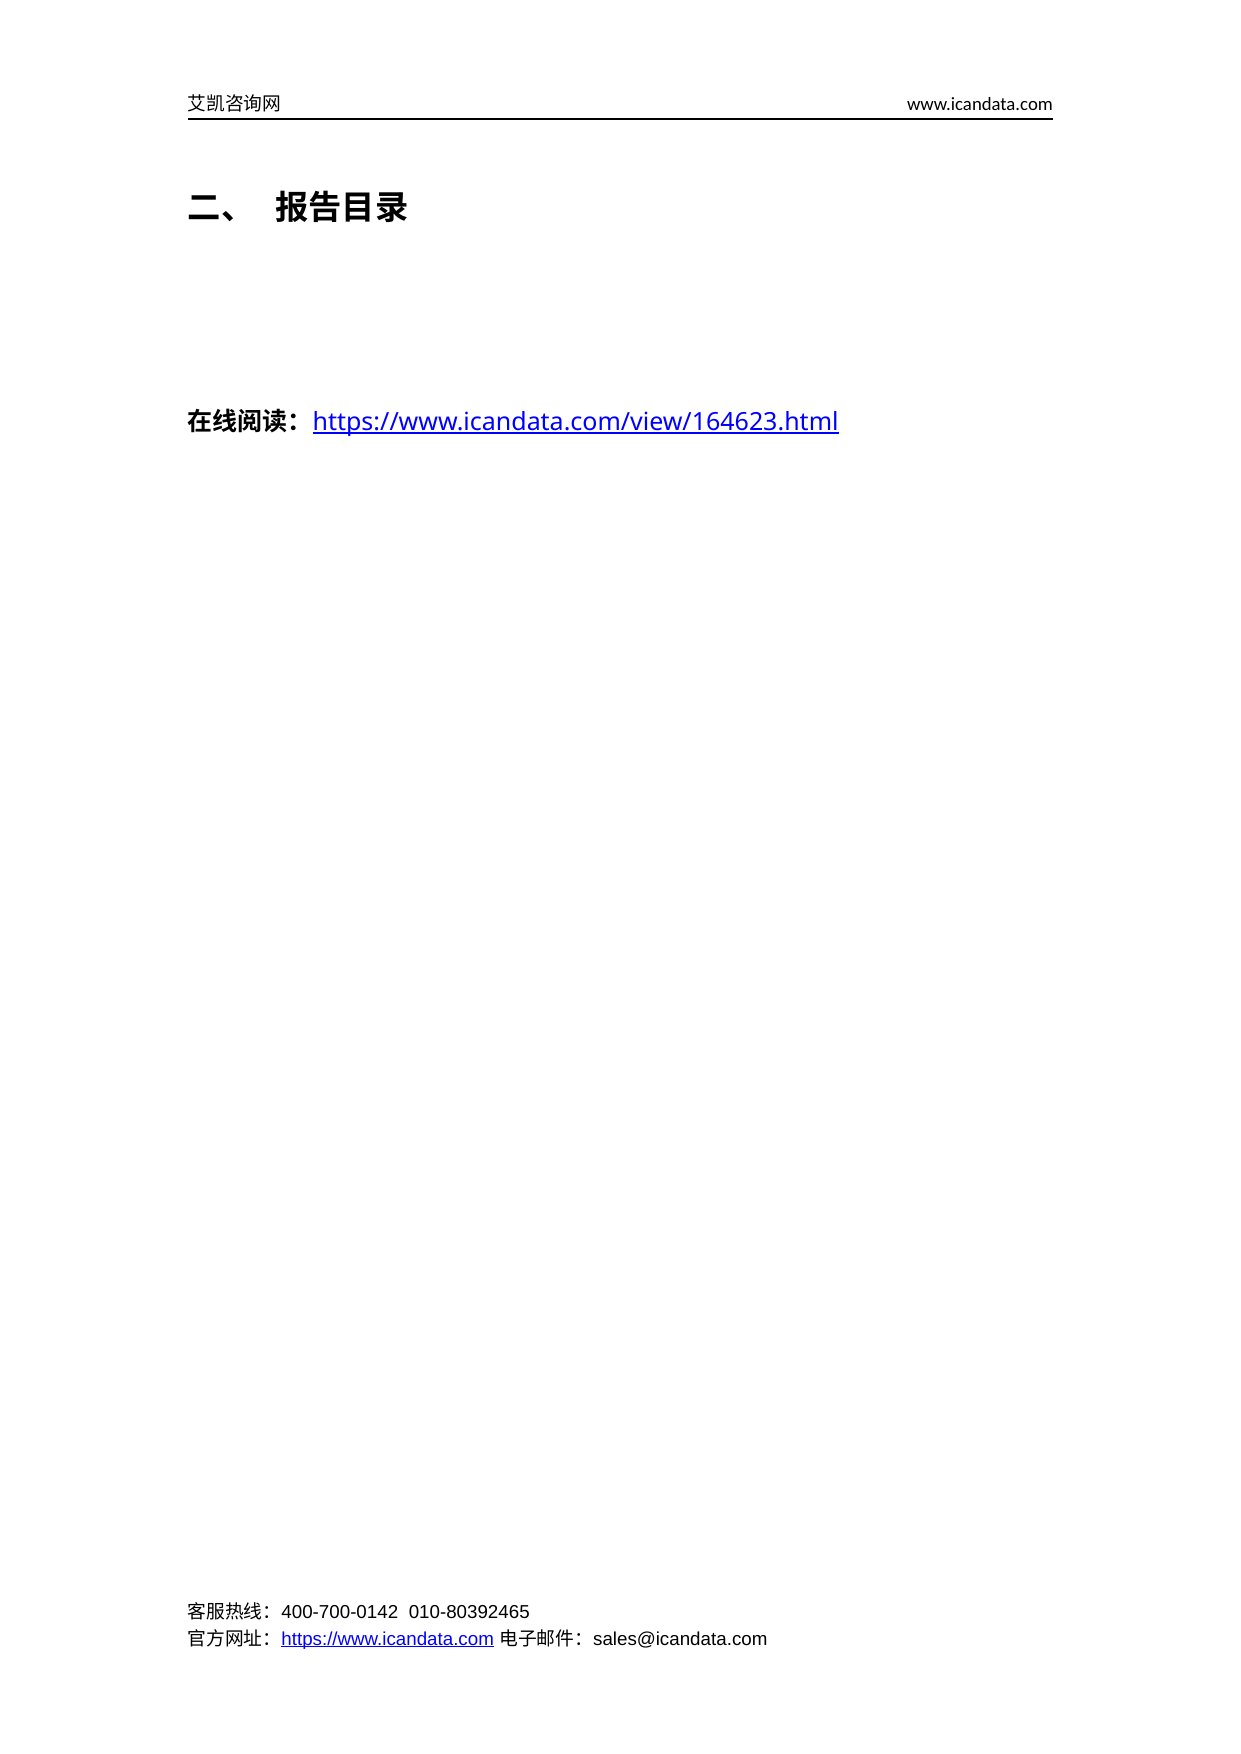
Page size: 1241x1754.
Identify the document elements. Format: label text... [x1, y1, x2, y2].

text 在线阅读：https://www.icandata.com/view/164623.html [187, 387, 1053, 452]
subtitle 报告目录 [187, 172, 1053, 237]
